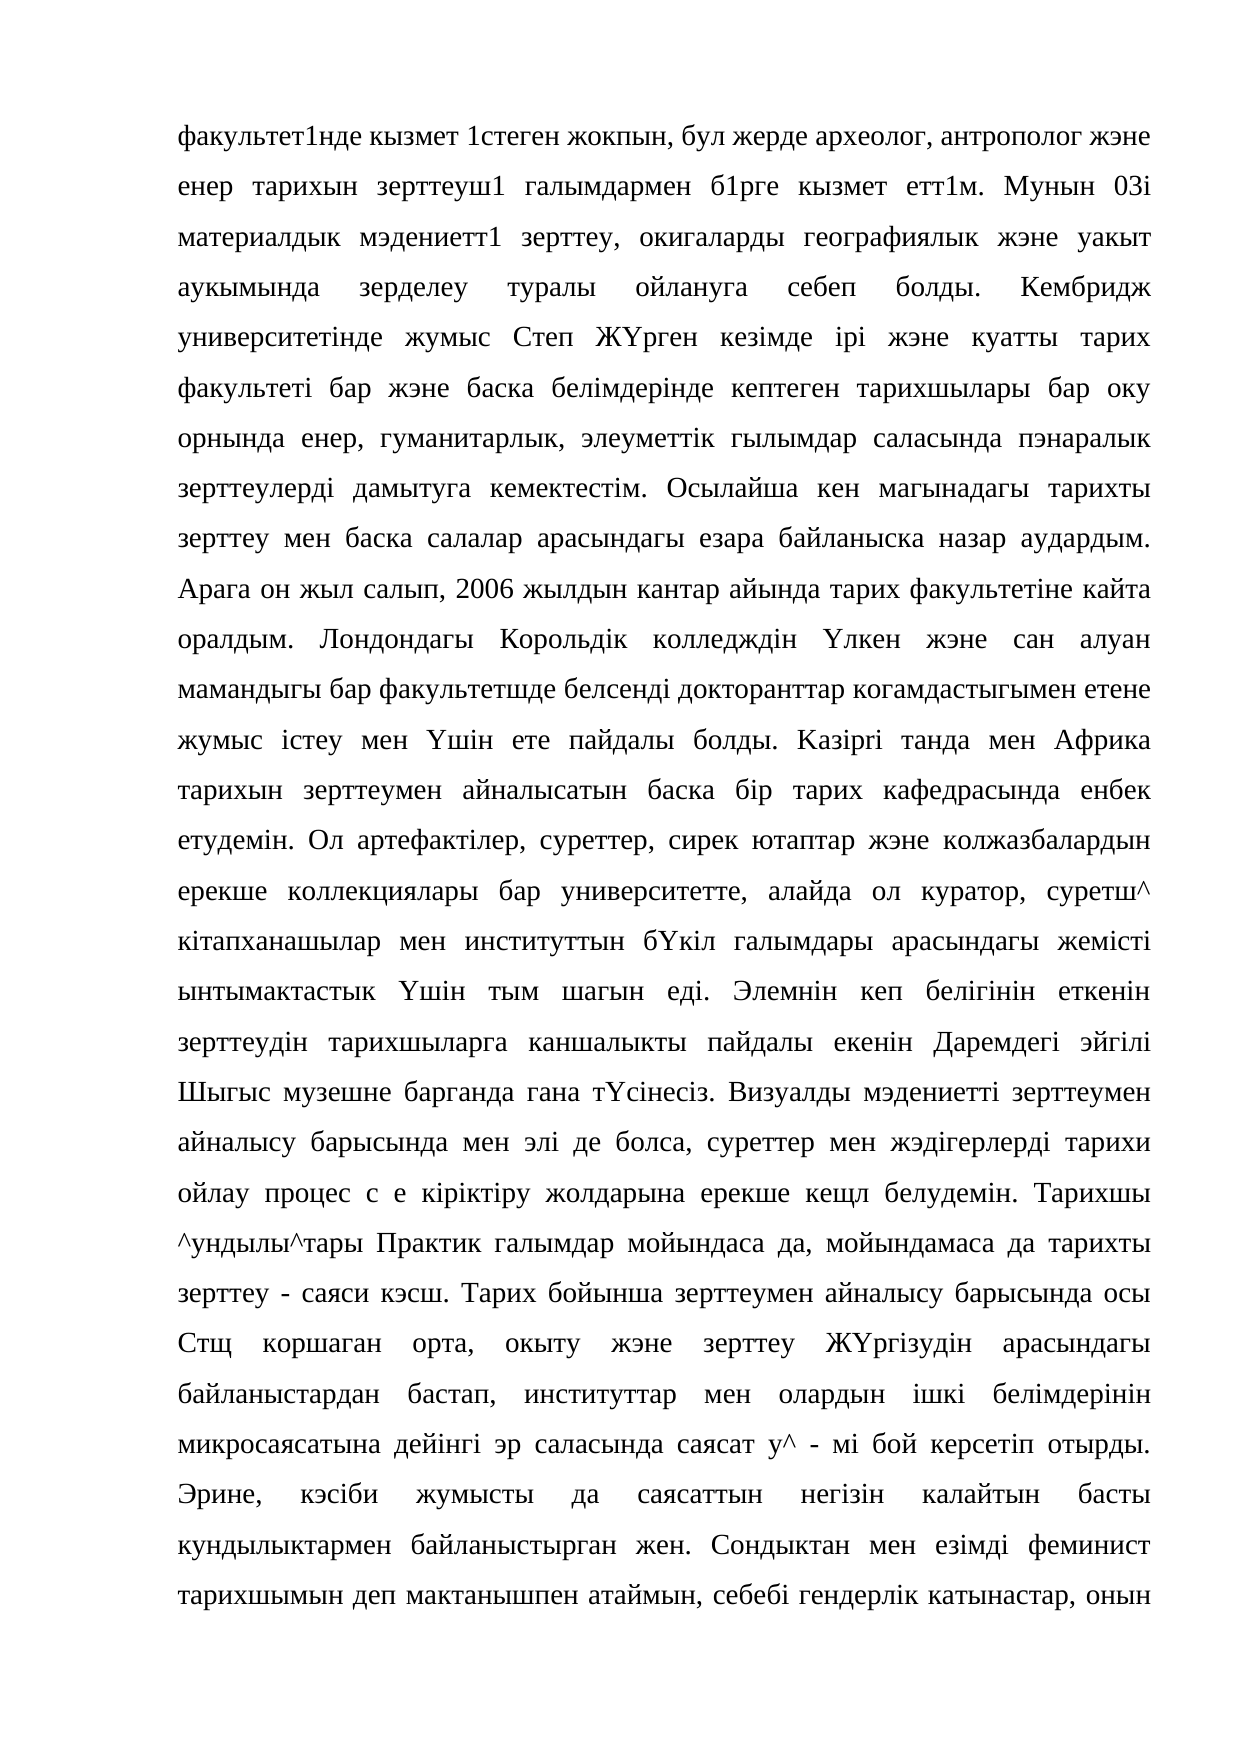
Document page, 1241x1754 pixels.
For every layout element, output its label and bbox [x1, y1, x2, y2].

text [177, 118, 1152, 1611]
